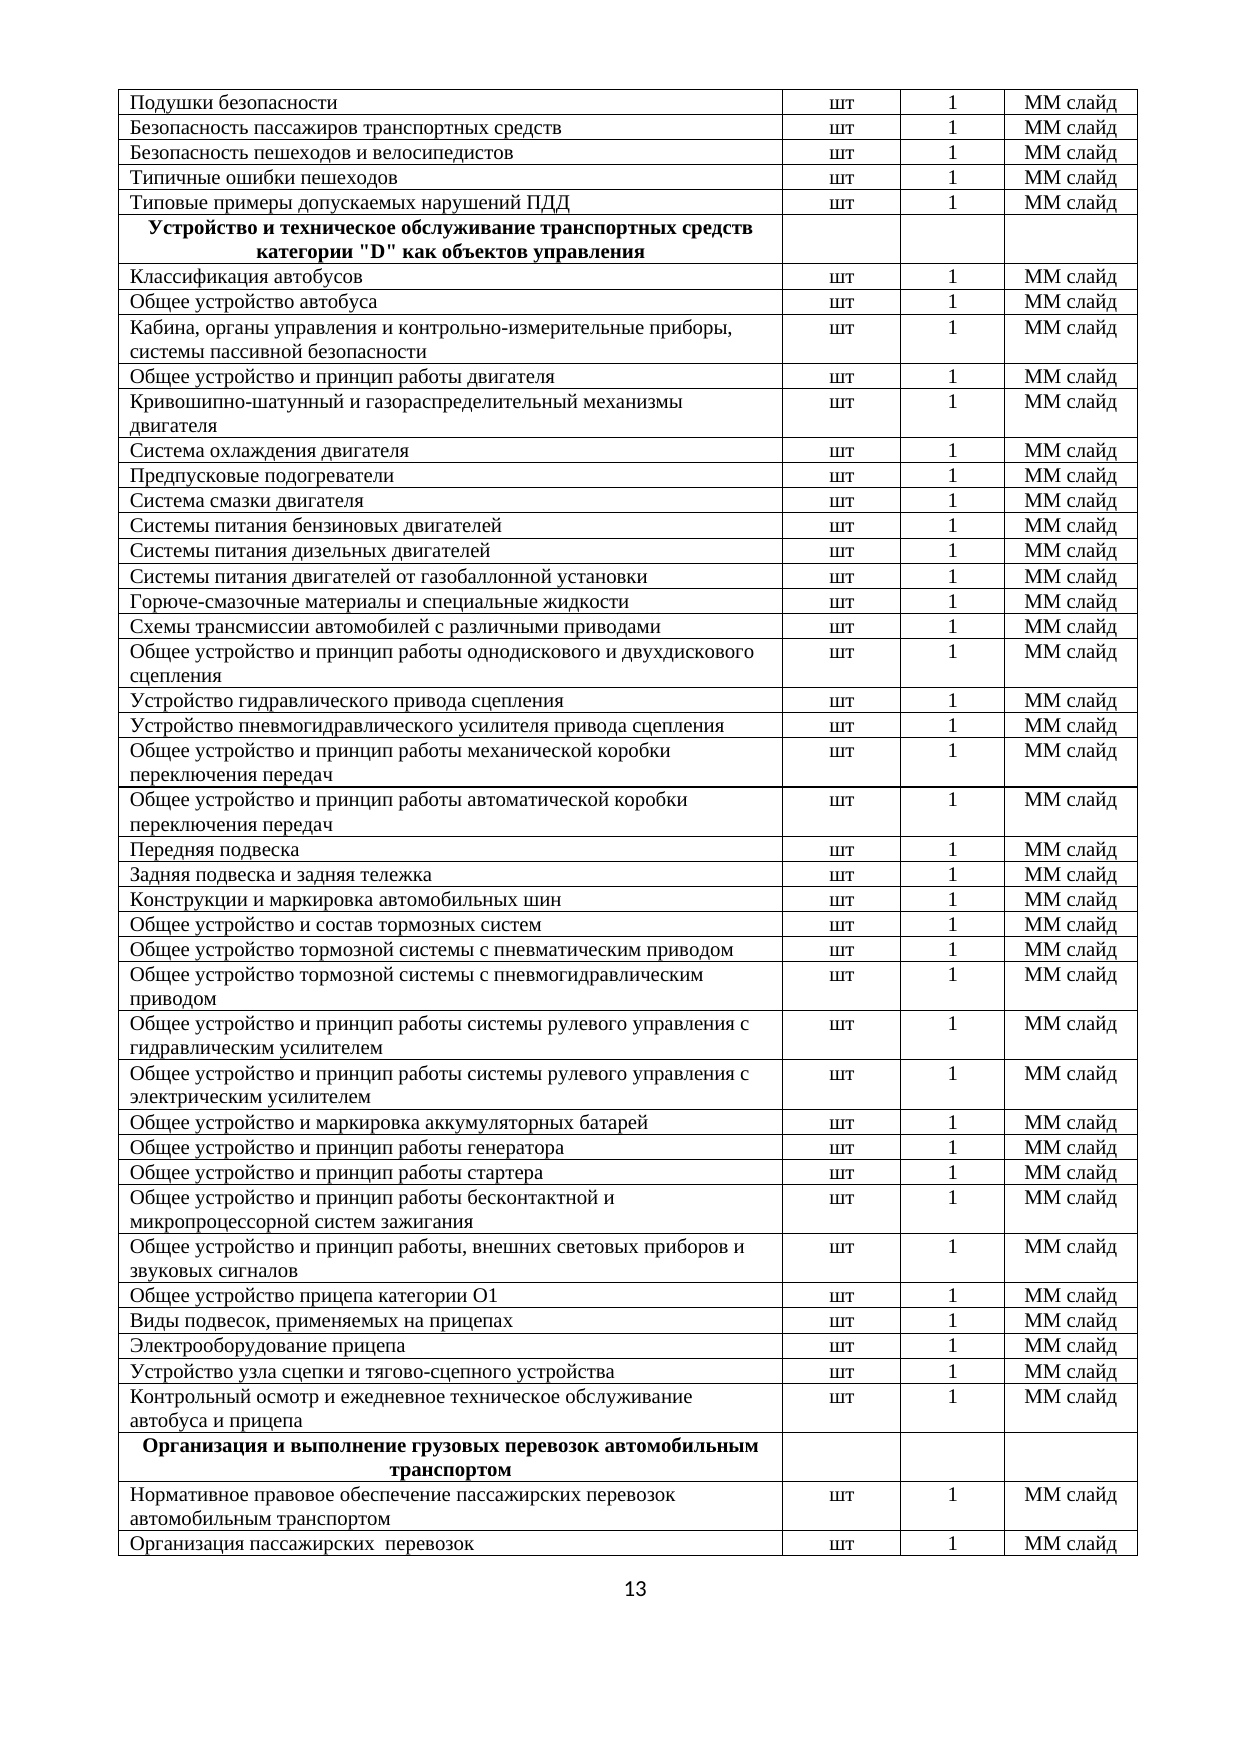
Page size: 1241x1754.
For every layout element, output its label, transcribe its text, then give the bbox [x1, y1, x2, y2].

table_cell Системы питания дизельных двигателей [119, 539, 782, 562]
table_cell шт [783, 1384, 900, 1432]
table_cell ММ слайд [1005, 614, 1137, 638]
table_cell шт [783, 488, 900, 512]
table_cell 1 [901, 713, 1004, 737]
table_cell Общее устройство и принцип работы механической коробки переключения передач [119, 738, 782, 786]
table_cell ММ слайд [1005, 688, 1137, 712]
table_cell ММ слайд [1005, 1011, 1137, 1059]
table_cell ММ слайд [1005, 165, 1137, 189]
table_cell Общее устройство и принцип работы двигателя [119, 364, 782, 388]
table_cell шт [783, 788, 900, 836]
table_cell ММ слайд [1005, 1060, 1137, 1108]
table_cell [783, 215, 900, 263]
table_cell 1 [901, 1334, 1004, 1357]
table_cell 1 [901, 688, 1004, 712]
table_cell 1 [901, 564, 1004, 588]
table_cell шт [783, 1060, 900, 1108]
table_cell ММ слайд [1005, 564, 1137, 588]
table_cell 1 [901, 1160, 1004, 1184]
table_cell Общее устройство и принцип работы автоматической коробки переключения передач [119, 788, 782, 836]
table_cell 1 [901, 1135, 1004, 1159]
table_cell 1 [901, 1110, 1004, 1134]
table_cell Общее устройство и принцип работы, внешних световых приборов и звуковых сигналов [119, 1234, 782, 1282]
table_cell ММ слайд [1005, 190, 1137, 214]
table_cell ММ слайд [1005, 1482, 1137, 1530]
table_cell ММ слайд [1005, 1359, 1137, 1383]
table_cell 1 [901, 1308, 1004, 1332]
table_cell Общее устройство и принцип работы системы рулевого управления с гидравлическим усилителем [119, 1011, 782, 1059]
table_cell ММ слайд [1005, 639, 1137, 687]
table_cell ММ слайд [1005, 962, 1137, 1010]
table_cell 1 [901, 614, 1004, 638]
table_cell ММ слайд [1005, 463, 1137, 487]
table_cell ММ слайд [1005, 488, 1137, 512]
table_cell ММ слайд [1005, 90, 1137, 114]
table_cell шт [783, 962, 900, 1010]
table_cell 1 [901, 1011, 1004, 1059]
table_cell Безопасность пассажиров транспортных средств [119, 115, 782, 139]
table_cell Виды подвесок, применяемых на прицепах [119, 1308, 782, 1332]
table_cell 1 [901, 1531, 1004, 1555]
table_cell шт [783, 513, 900, 537]
table_cell Типичные ошибки пешеходов [119, 165, 782, 189]
table_cell шт [783, 1482, 900, 1530]
table_cell шт [783, 364, 900, 388]
table_cell Задняя подвеска и задняя тележка [119, 862, 782, 886]
table_cell 1 [901, 165, 1004, 189]
table_cell Общее устройство и состав тормозных систем [119, 912, 782, 936]
table_cell 1 [901, 290, 1004, 313]
table_cell шт [783, 1185, 900, 1233]
table_cell шт [783, 1283, 900, 1307]
table_cell 1 [901, 364, 1004, 388]
table_cell 1 [901, 937, 1004, 961]
table_cell 1 [901, 1283, 1004, 1307]
table_cell Общее устройство автобуса [119, 290, 782, 313]
table_cell 1 [901, 90, 1004, 114]
table_cell шт [783, 438, 900, 462]
table_cell ММ слайд [1005, 315, 1137, 363]
table_cell шт [783, 1160, 900, 1184]
table_cell шт [783, 1234, 900, 1282]
table_cell шт [783, 1011, 900, 1059]
table_cell шт [783, 564, 900, 588]
table_cell ММ слайд [1005, 1160, 1137, 1184]
table_cell ММ слайд [1005, 788, 1137, 836]
table_cell Подушки безопасности [119, 90, 782, 114]
table_cell шт [783, 1308, 900, 1332]
table_cell Организация пассажирских перевозок [119, 1531, 782, 1555]
table_cell ММ слайд [1005, 1135, 1137, 1159]
table_cell шт [783, 1334, 900, 1357]
table_cell [901, 215, 1004, 263]
table_cell Устройство и техническое обслуживание транспортных средств категории "D" как объектов управления [119, 215, 782, 263]
table_cell шт [783, 937, 900, 961]
table_cell Кривошипно-шатунный и газораспределительный механизмы двигателя [119, 389, 782, 437]
table_cell 1 [901, 738, 1004, 786]
table_cell [1005, 1433, 1137, 1481]
table_cell Общее устройство и принцип работы системы рулевого управления с электрическим усилителем [119, 1060, 782, 1108]
table_cell Типовые примеры допускаемых нарушений ПДД [119, 190, 782, 214]
table_cell ММ слайд [1005, 589, 1137, 613]
table_cell Конструкции и маркировка автомобильных шин [119, 887, 782, 911]
table_cell шт [783, 837, 900, 861]
table_cell 1 [901, 539, 1004, 562]
table_cell Контрольный осмотр и ежедневное техническое обслуживание автобуса и прицепа [119, 1384, 782, 1432]
table_cell ММ слайд [1005, 1110, 1137, 1134]
table_cell 1 [901, 1060, 1004, 1108]
table_cell Организация и выполнение грузовых перевозок автомобильным транспортом [119, 1433, 782, 1481]
table_cell шт [783, 887, 900, 911]
table_cell шт [783, 90, 900, 114]
table_cell шт [783, 290, 900, 313]
table_cell Устройство гидравлического привода сцепления [119, 688, 782, 712]
table_cell 1 [901, 1359, 1004, 1383]
table_cell Устройство узла сцепки и тягово-сцепного устройства [119, 1359, 782, 1383]
table_cell Системы питания бензиновых двигателей [119, 513, 782, 537]
table_cell шт [783, 1135, 900, 1159]
table_cell Передняя подвеска [119, 837, 782, 861]
table_cell 1 [901, 912, 1004, 936]
table_cell шт [783, 862, 900, 886]
table_cell ММ слайд [1005, 1531, 1137, 1555]
table_cell ММ слайд [1005, 937, 1137, 961]
table_cell 1 [901, 1384, 1004, 1432]
table_cell Общее устройство и маркировка аккумуляторных батарей [119, 1110, 782, 1134]
table_cell 1 [901, 315, 1004, 363]
table_cell ММ слайд [1005, 1384, 1137, 1432]
table_cell 1 [901, 1482, 1004, 1530]
table_cell 1 [901, 115, 1004, 139]
table_cell Устройство пневмогидравлического усилителя привода сцепления [119, 713, 782, 737]
table_cell ММ слайд [1005, 539, 1137, 562]
table_cell Общее устройство тормозной системы с пневмогидравлическим приводом [119, 962, 782, 1010]
table_cell шт [783, 1531, 900, 1555]
table_cell ММ слайд [1005, 364, 1137, 388]
table_cell шт [783, 688, 900, 712]
table_cell ММ слайд [1005, 1283, 1137, 1307]
table_cell 1 [901, 589, 1004, 613]
table_cell ММ слайд [1005, 438, 1137, 462]
table_cell 1 [901, 639, 1004, 687]
table_cell 1 [901, 463, 1004, 487]
table_cell Нормативное правовое обеспечение пассажирских перевозок автомобильным транспортом [119, 1482, 782, 1530]
table_cell Схемы трансмиссии автомобилей с различными приводами [119, 614, 782, 638]
table_cell ММ слайд [1005, 115, 1137, 139]
table_cell Система охлаждения двигателя [119, 438, 782, 462]
table_cell Системы питания двигателей от газобаллонной установки [119, 564, 782, 588]
table_cell ММ слайд [1005, 1334, 1137, 1357]
table_cell 1 [901, 264, 1004, 288]
table_cell шт [783, 912, 900, 936]
table_cell Предпусковые подогреватели [119, 463, 782, 487]
table_cell 1 [901, 488, 1004, 512]
table_cell ММ слайд [1005, 1308, 1137, 1332]
table_cell шт [783, 264, 900, 288]
table_cell ММ слайд [1005, 140, 1137, 164]
table_cell ММ слайд [1005, 389, 1137, 437]
table_cell ММ слайд [1005, 837, 1137, 861]
table_cell 1 [901, 140, 1004, 164]
table_cell Электрооборудование прицепа [119, 1334, 782, 1357]
table_cell 1 [901, 389, 1004, 437]
table_cell шт [783, 713, 900, 737]
table_cell ММ слайд [1005, 862, 1137, 886]
table_cell шт [783, 463, 900, 487]
table_cell 1 [901, 788, 1004, 836]
table_cell шт [783, 738, 900, 786]
table_cell ММ слайд [1005, 1234, 1137, 1282]
table_cell ММ слайд [1005, 738, 1137, 786]
table_cell ММ слайд [1005, 513, 1137, 537]
table_cell шт [783, 165, 900, 189]
table_cell шт [783, 1110, 900, 1134]
table_cell Система смазки двигателя [119, 488, 782, 512]
table_cell шт [783, 140, 900, 164]
table_cell Общее устройство и принцип работы генератора [119, 1135, 782, 1159]
table_cell 1 [901, 190, 1004, 214]
table_cell шт [783, 315, 900, 363]
table_cell ММ слайд [1005, 912, 1137, 936]
table_cell ММ слайд [1005, 713, 1137, 737]
table_cell Безопасность пешеходов и велосипедистов [119, 140, 782, 164]
table_cell Классификация автобусов [119, 264, 782, 288]
table_cell шт [783, 389, 900, 437]
table_cell Общее устройство прицепа категории О1 [119, 1283, 782, 1307]
table_cell шт [783, 190, 900, 214]
table_cell Кабина, органы управления и контрольно-измерительные приборы, системы пассивной безопасности [119, 315, 782, 363]
table_cell ММ слайд [1005, 1185, 1137, 1233]
table_cell шт [783, 539, 900, 562]
table_cell 1 [901, 887, 1004, 911]
table_cell Общее устройство и принцип работы стартера [119, 1160, 782, 1184]
table_cell шт [783, 614, 900, 638]
table_cell 1 [901, 438, 1004, 462]
table_cell шт [783, 115, 900, 139]
table_cell Общее устройство и принцип работы бесконтактной и микропроцессорной систем зажигания [119, 1185, 782, 1233]
table_cell 1 [901, 837, 1004, 861]
table_cell ММ слайд [1005, 887, 1137, 911]
table_cell шт [783, 1359, 900, 1383]
table_cell 1 [901, 1234, 1004, 1282]
table_cell шт [783, 639, 900, 687]
table_cell 1 [901, 513, 1004, 537]
table_cell 1 [901, 962, 1004, 1010]
table_cell 1 [901, 862, 1004, 886]
table_cell Общее устройство и принцип работы однодискового и двухдискового сцепления [119, 639, 782, 687]
table_cell [901, 1433, 1004, 1481]
table_cell шт [783, 589, 900, 613]
table_cell 1 [901, 1185, 1004, 1233]
table_cell Горюче-смазочные материалы и специальные жидкости [119, 589, 782, 613]
table_cell [1005, 215, 1137, 263]
table_cell ММ слайд [1005, 264, 1137, 288]
table_cell [783, 1433, 900, 1481]
table_cell ММ слайд [1005, 290, 1137, 313]
table_cell Общее устройство тормозной системы с пневматическим приводом [119, 937, 782, 961]
